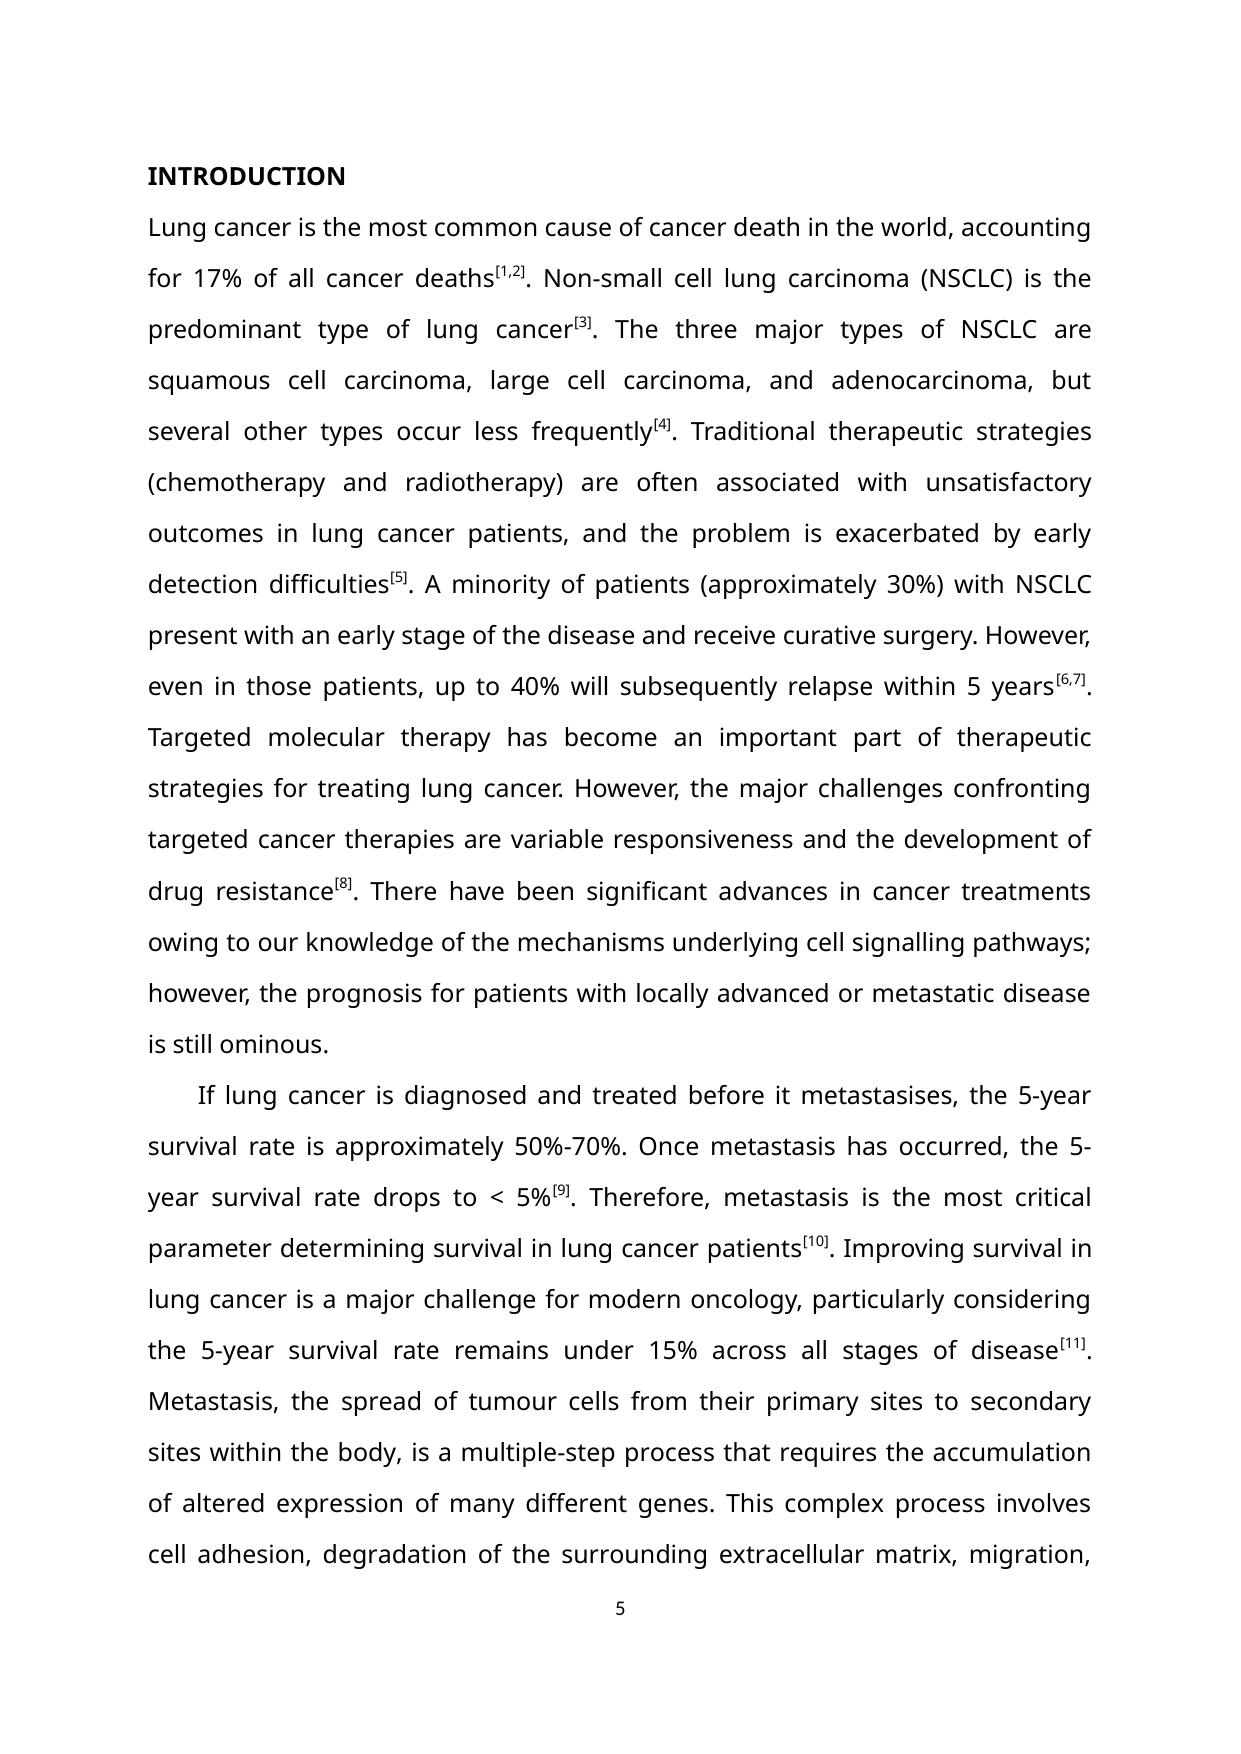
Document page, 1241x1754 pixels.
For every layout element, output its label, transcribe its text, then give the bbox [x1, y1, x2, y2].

text INTRODUCTION [148, 159, 1092, 193]
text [148, 1077, 1092, 1571]
text Lung cancer is the most common cause of cancer death in the world, accounting for 17% of all cancer deaths[1,2]. Non-small cell lung carcinoma (NSCLC) is the predominant type of lung cancer[3]. The three major types of NSCLC are squamous cell carcinoma, large cell carcinoma, and adenocarcinoma, but several other types occur less frequently[4]. Traditional therapeutic strategies (chemotherapy and radiotherapy) are often associated with unsatisfactory outcomes in lung cancer patients, and the problem is exacerbated by early detection difficulties[5]. A minority of patients (approximately 30%) with NSCLC present with an early stage of the disease and receive curative surgery. However, even in those patients, up to 40% will subsequently relapse within 5 years[6,7]. Targeted molecular therapy has become an important part of therapeutic strategies for treating lung cancer. However, the major challenges confronting targeted cancer therapies are variable responsiveness and the development of drug resistance[8]. There have been significant advances in cancer treatments owing to our knowledge of the mechanisms underlying cell signalling pathways; however, the prognosis for patients with locally advanced or metastatic disease is still ominous. [148, 210, 1092, 1060]
